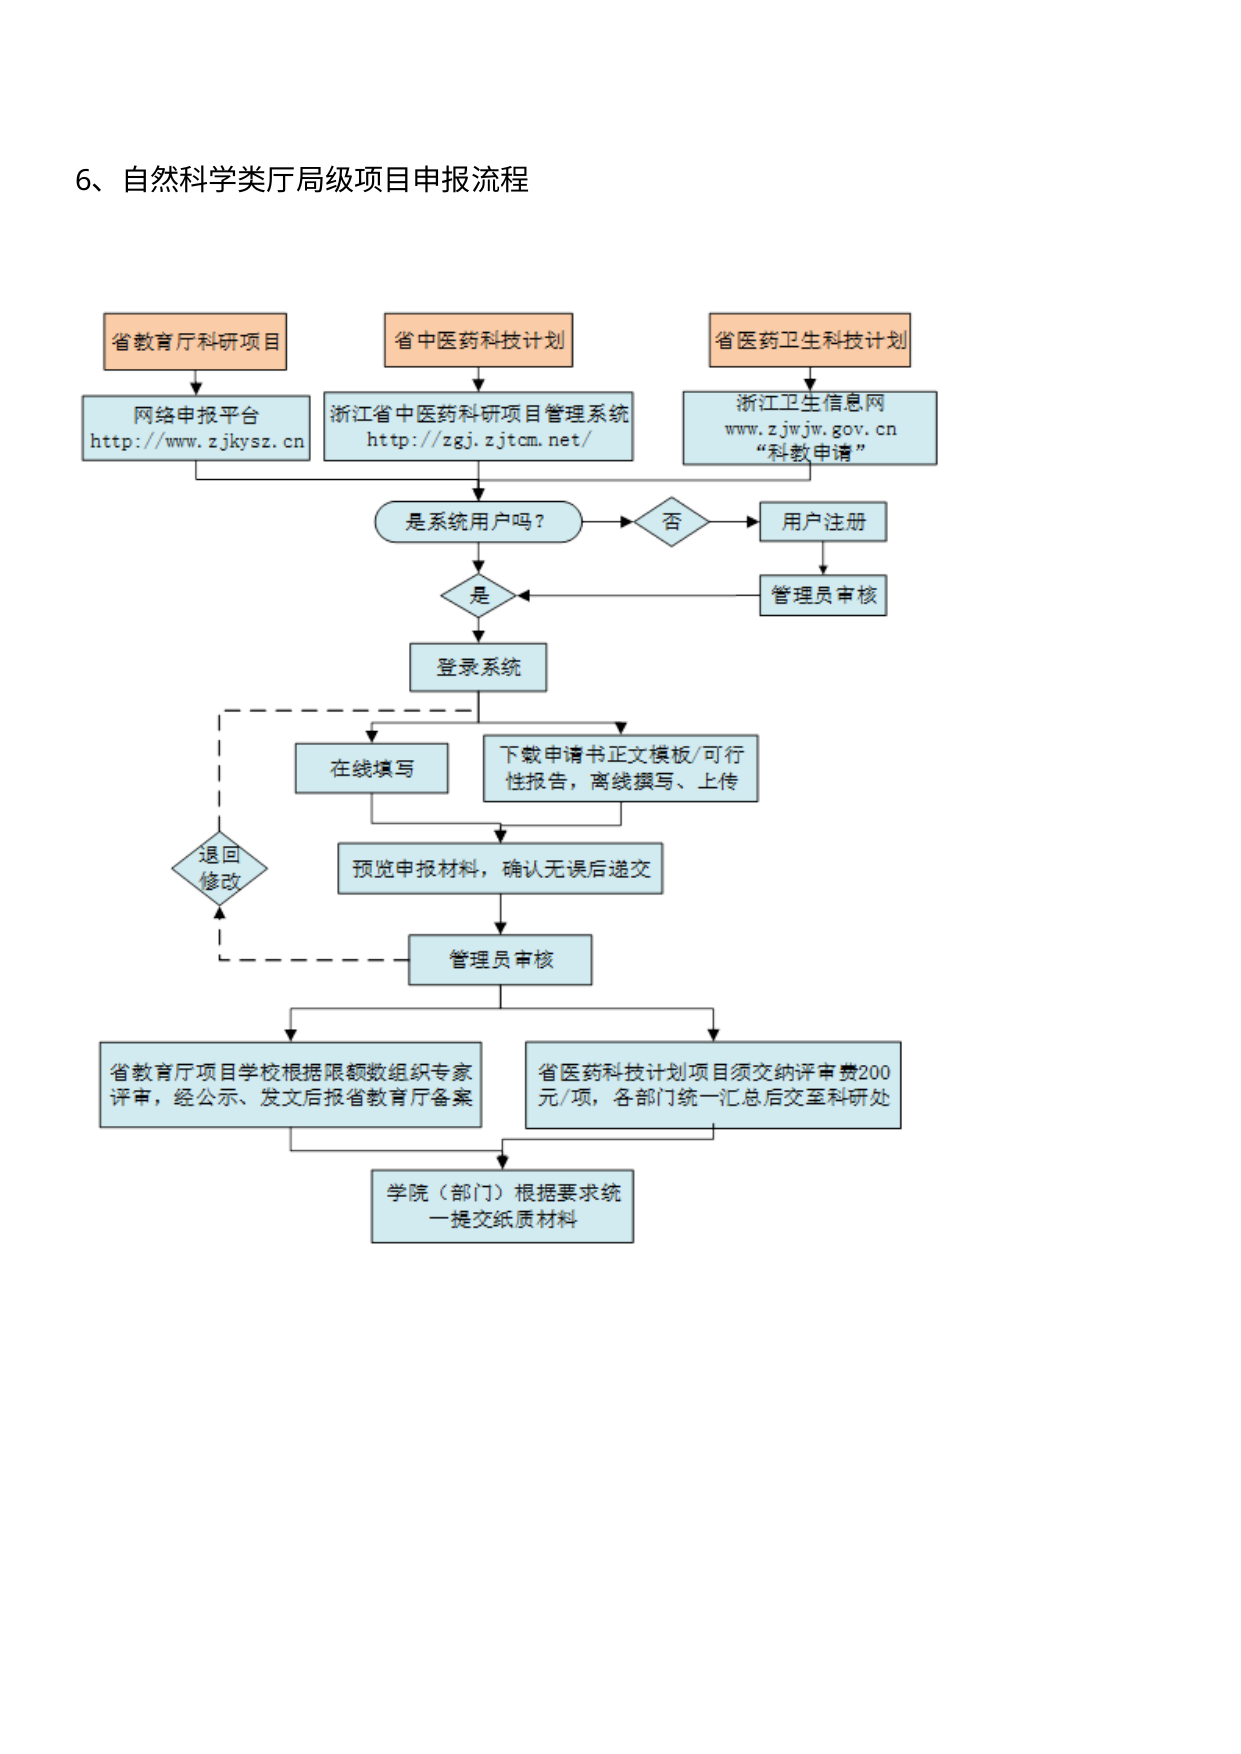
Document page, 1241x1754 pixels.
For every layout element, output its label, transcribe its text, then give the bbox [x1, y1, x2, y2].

text 6、自然科学类厅局级项目申报流程 [75, 146, 1165, 211]
picture [75, 210, 941, 1247]
